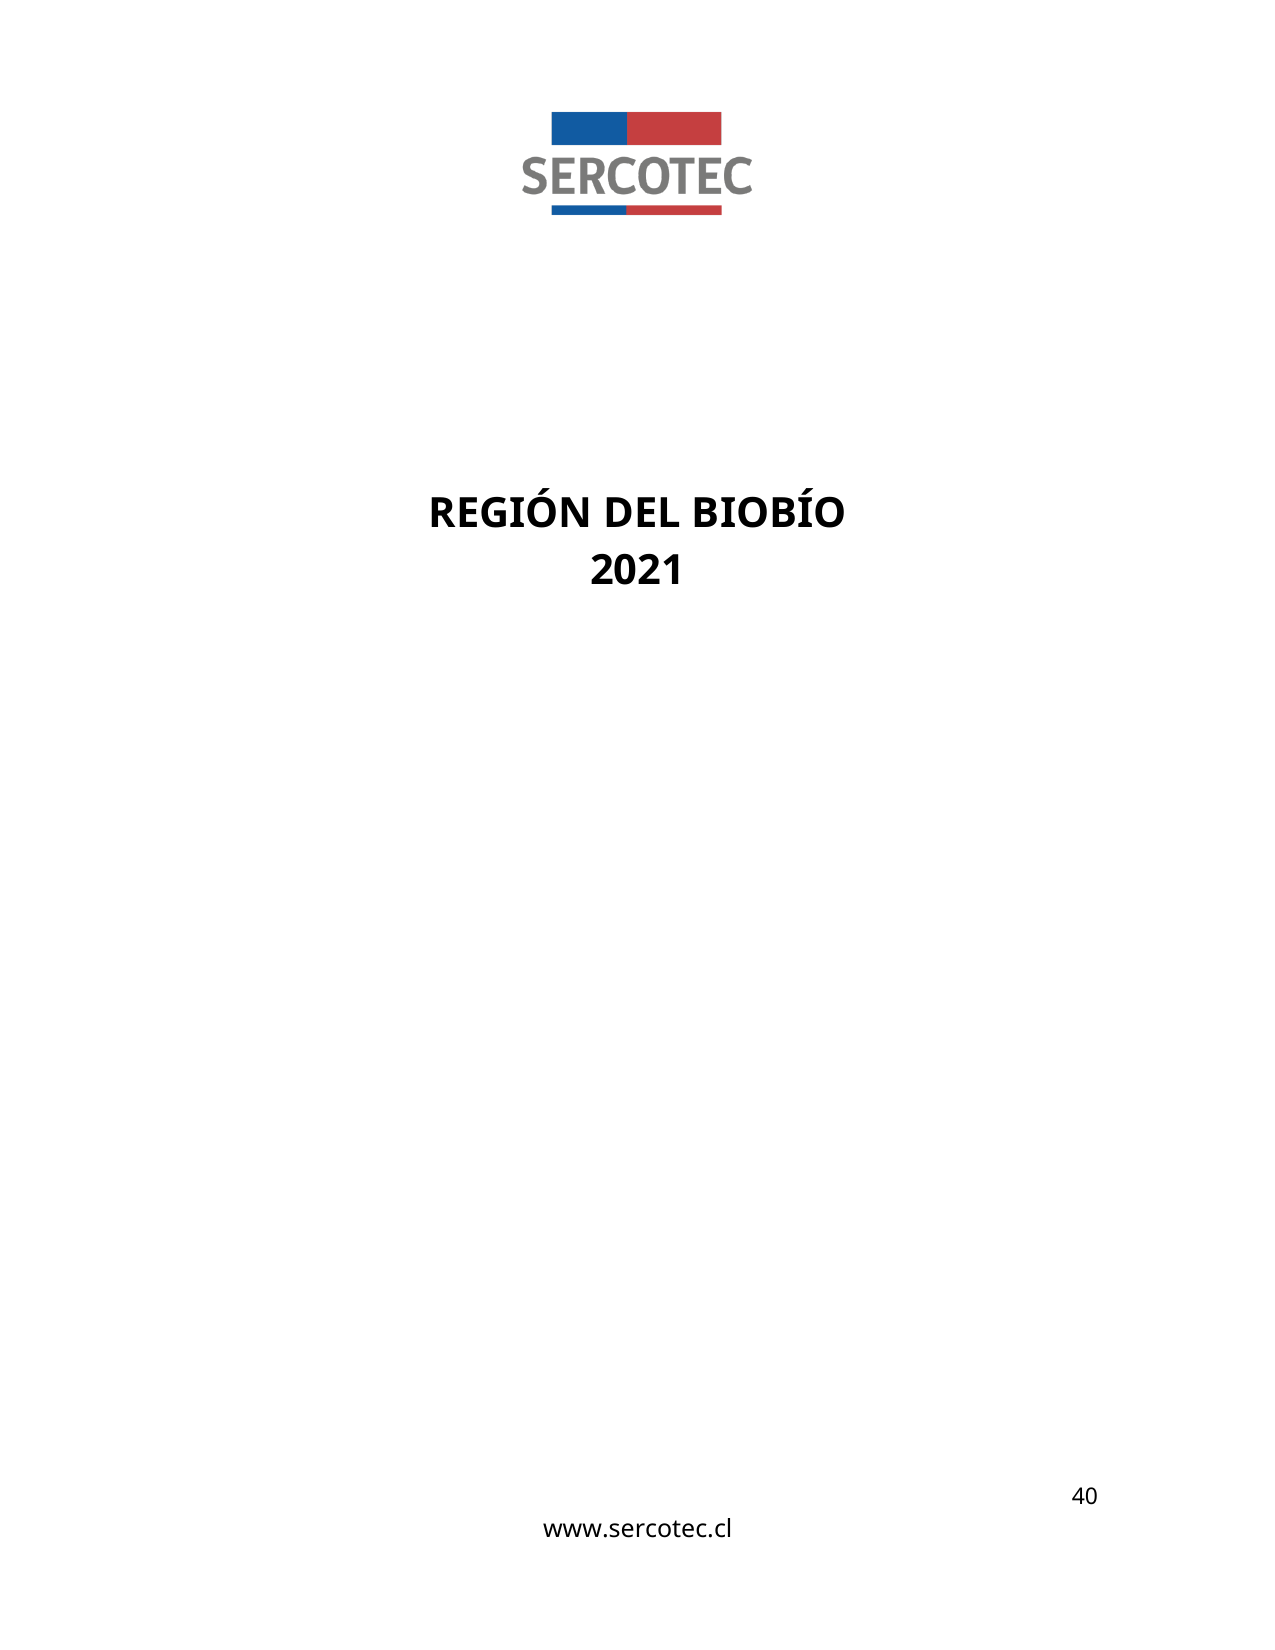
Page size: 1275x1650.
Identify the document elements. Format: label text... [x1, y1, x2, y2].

picture [512, 105, 763, 225]
text REGIÓN DEL BIOBÍO [177, 483, 1098, 540]
text 2021 [177, 540, 1098, 597]
